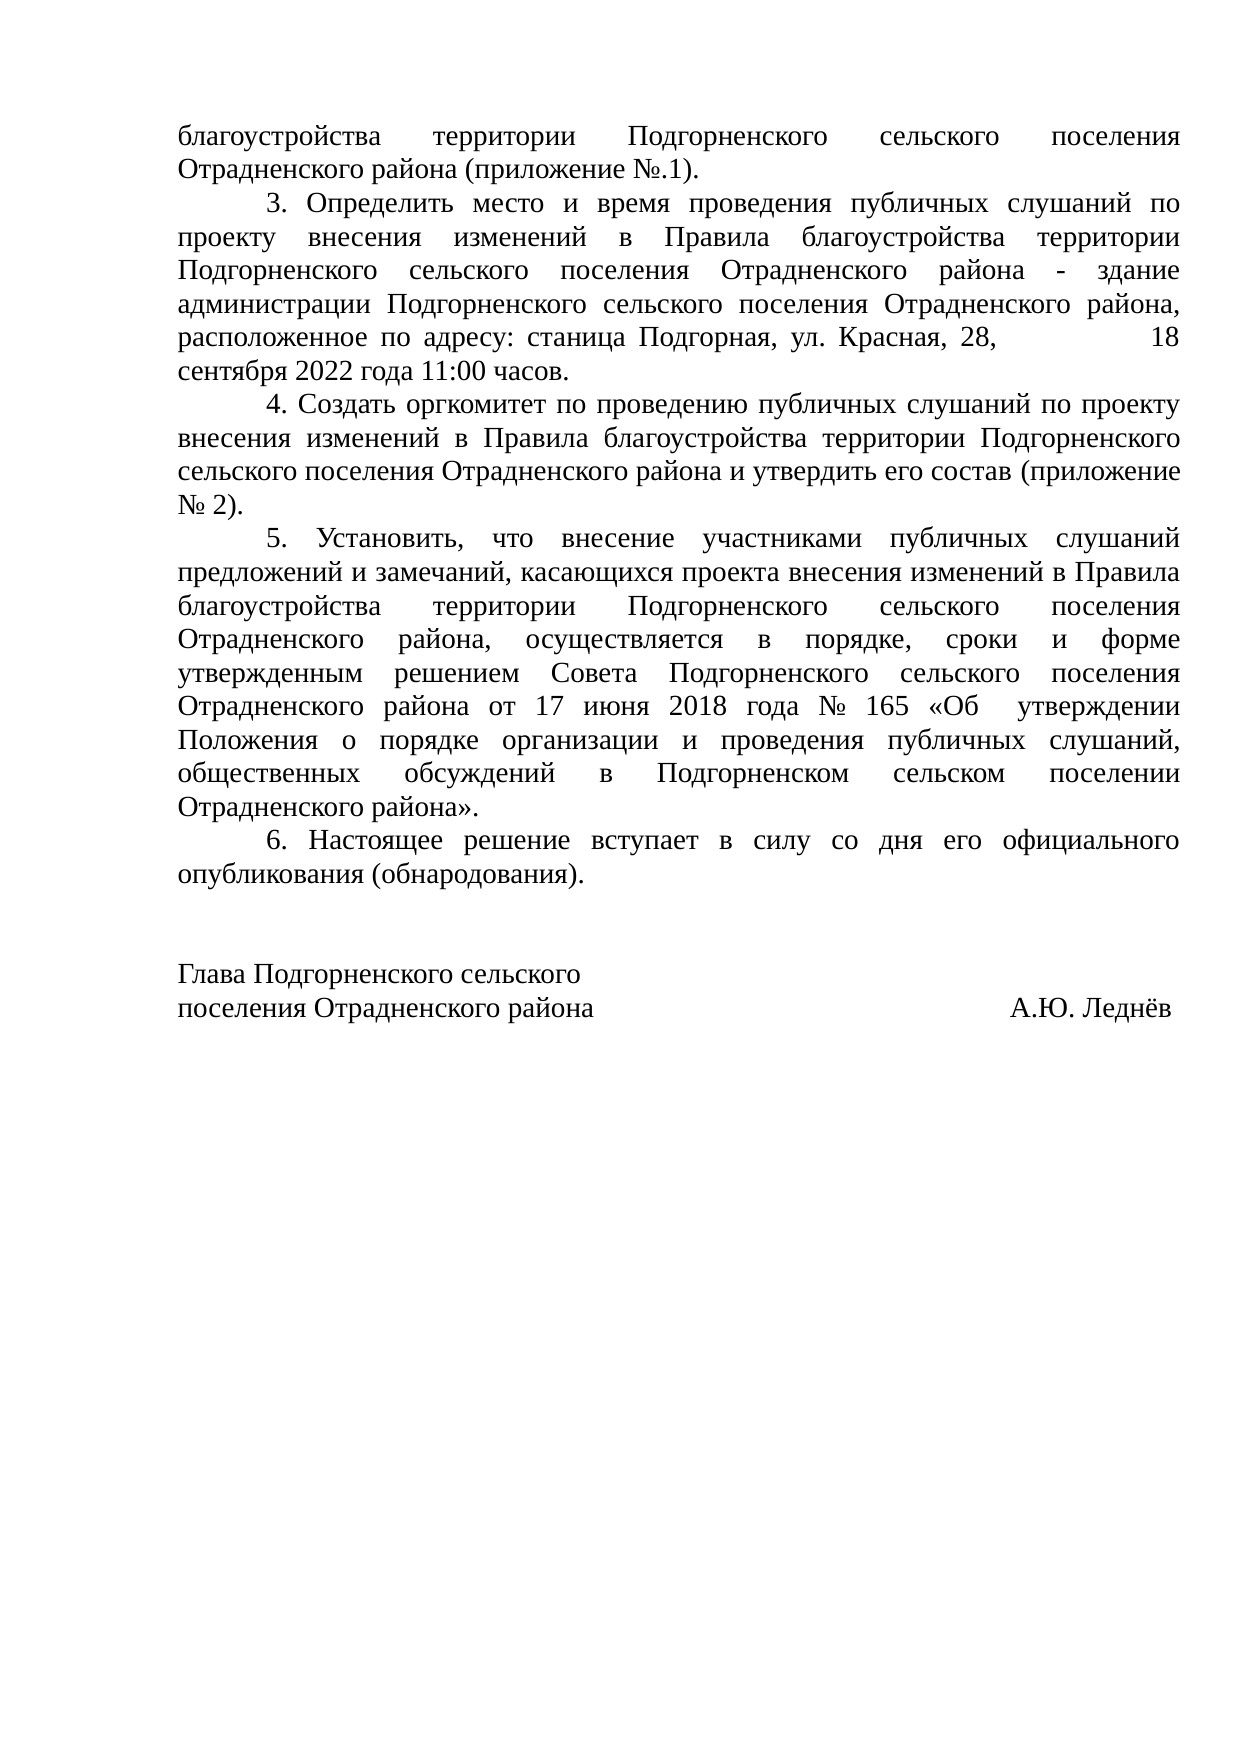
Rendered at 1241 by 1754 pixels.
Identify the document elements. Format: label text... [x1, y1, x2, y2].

text 4. Создать оргкомитет по проведению публичных слушаний по проекту внесения изменений в Правила благоустройства территории Подгорненского сельского поселения Отрадненского района и утвердить его состав (приложение № 2). [177, 386, 1181, 521]
text 6. Настоящее решение вступает в силу со дня его официального опубликования (обнародования). [177, 822, 1181, 889]
text 3. Определить место и время проведения публичных слушаний по проекту внесения изменений в Правила благоустройства территории Подгорненского сельского поселения Отрадненского района - здание администрации Подгорненского сельского поселения Отрадненского района, расположенное по адресу: станица Подгорная, ул. Красная, 28, 18 сентября 2022 года 11:00 часов. [177, 185, 1181, 386]
text 5. Установить, что внесение участниками публичных слушаний предложений и замечаний, касающихся проекта внесения изменений в Правила благоустройства территории Подгорненского сельского поселения Отрадненского района, осуществляется в порядке, сроки и форме утвержденным решением Совета Подгорненского сельского поселения Отрадненского района от 17 июня 2018 года № 165 «Об утверждении Положения о порядке организации и проведения публичных слушаний, общественных обсуждений в Подгорненском сельском поселении Отрадненского района». [177, 521, 1181, 822]
text поселения Отрадненского района А.Ю. Леднёв [177, 990, 1181, 1024]
text Глава Подгорненского сельского [177, 957, 1181, 990]
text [177, 118, 1181, 185]
